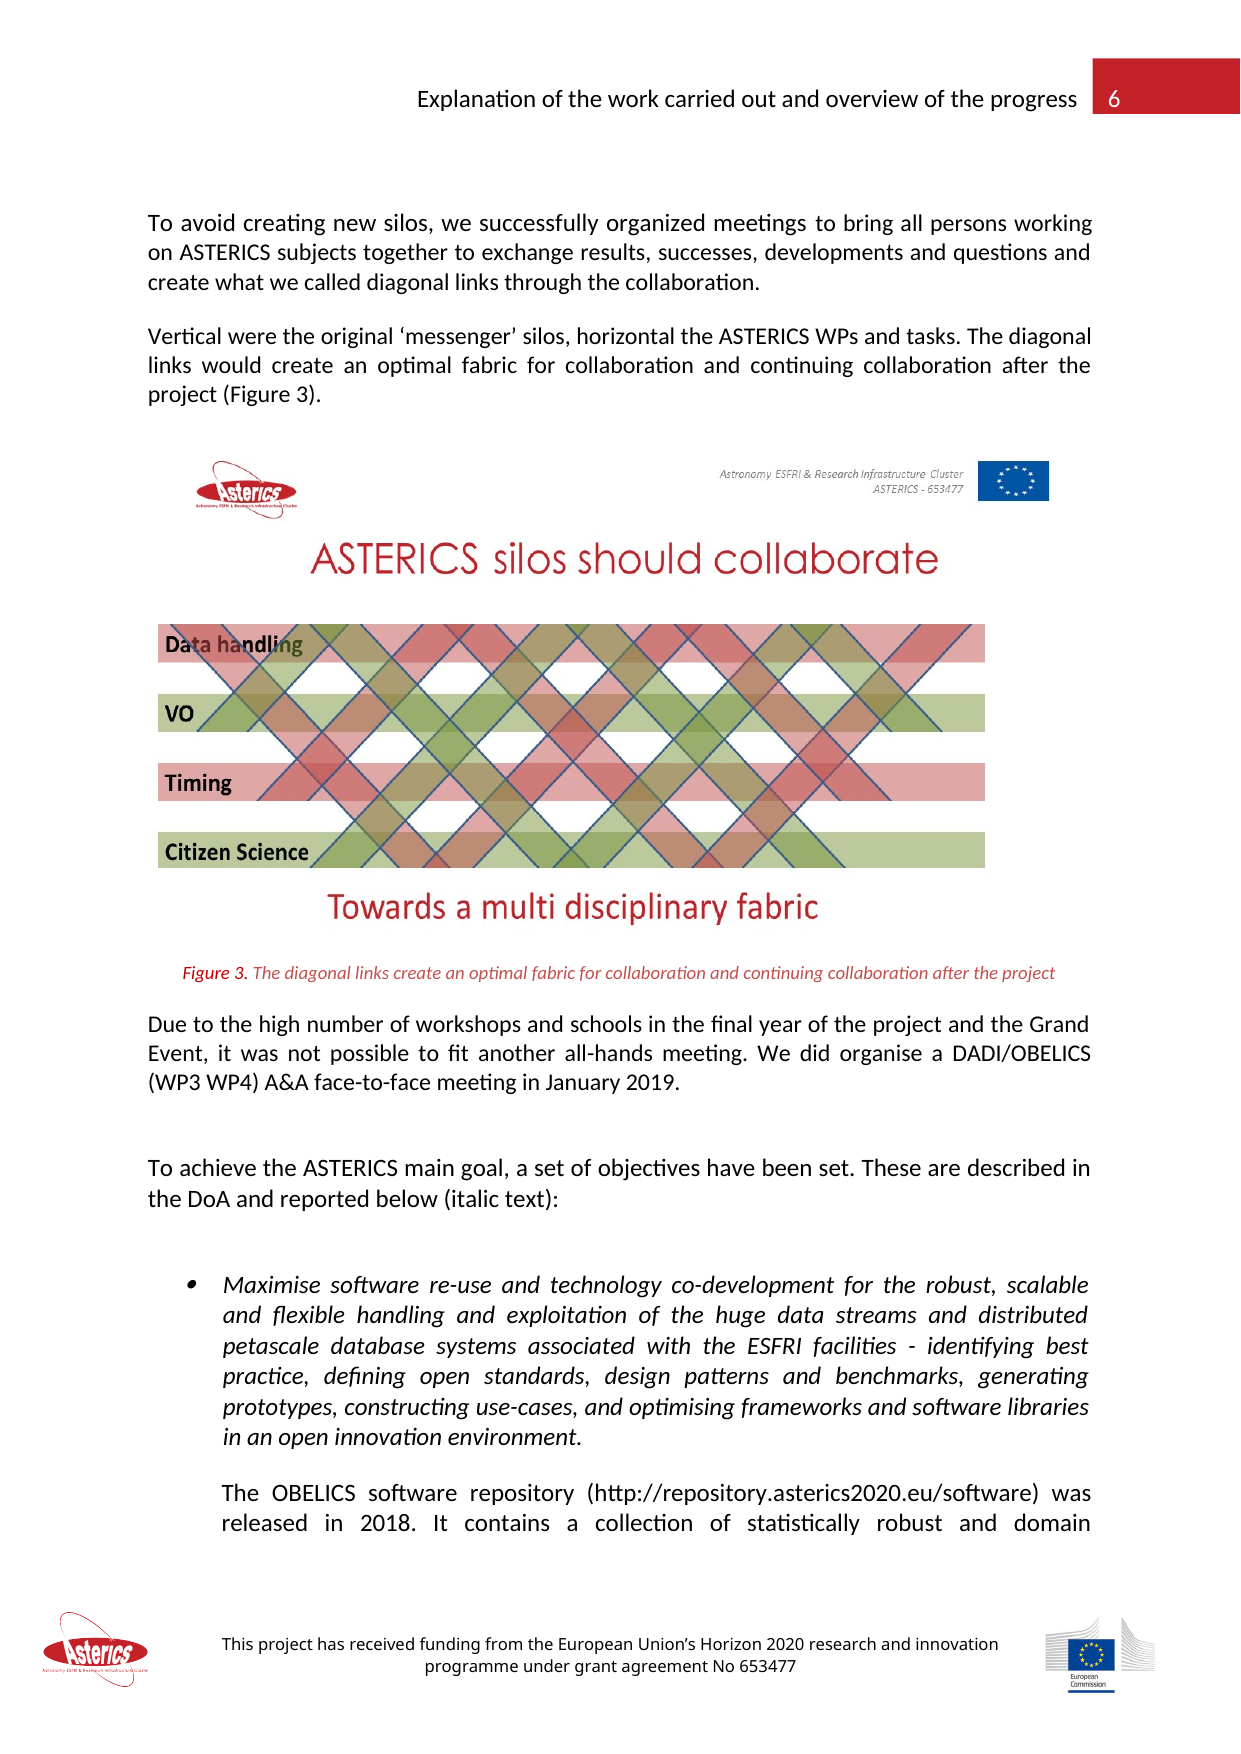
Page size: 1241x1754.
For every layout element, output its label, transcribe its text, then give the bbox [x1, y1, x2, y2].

picture [42, 1612, 149, 1687]
text To avoid creating new silos, we successfully organized meetings to bring all persons working on ASTERICS subjects together to exchange results, successes, developments and questions and create what we called diagonal links through the collaboration. [148, 207, 1092, 296]
text To achieve the ASTERICS main goal, a set of objectives have been set. These are described in the DoA and reported below (italic text): [148, 1152, 1092, 1213]
picture [147, 433, 1050, 937]
list Maximise software re-use and technology co-development for the robust, scalable and flexible handling and exploitation of the huge data streams and distributed petascale database systems associated with the ESFRI facilities - identifying best practice, defining open standards, design patterns and benchmarks, generating prototypes, constructing use-cases, and optimising frameworks and software libraries in an open innovation environment. [185, 1269, 1092, 1452]
text Figure 3. The diagonal links create an optimal fabric for collaboration and continuing collaboration after the project [148, 961, 1092, 984]
text Vertical were the original ‘messenger’ silos, horizontal the ASTERICS WPs and tasks. The diagonal links would create an optimal fabric for collaboration and continuing collaboration after the project (Figure 3). [148, 321, 1092, 409]
picture [1017, 1613, 1181, 1696]
text Due to the high number of workshops and schools in the final year of the project and the Grand Event, it was not possible to fit another all-hands meeting. We did organise a DADI/OBELICS (WP3 WP4) A&A face-to-face meeting in January 2019. [148, 1009, 1092, 1097]
